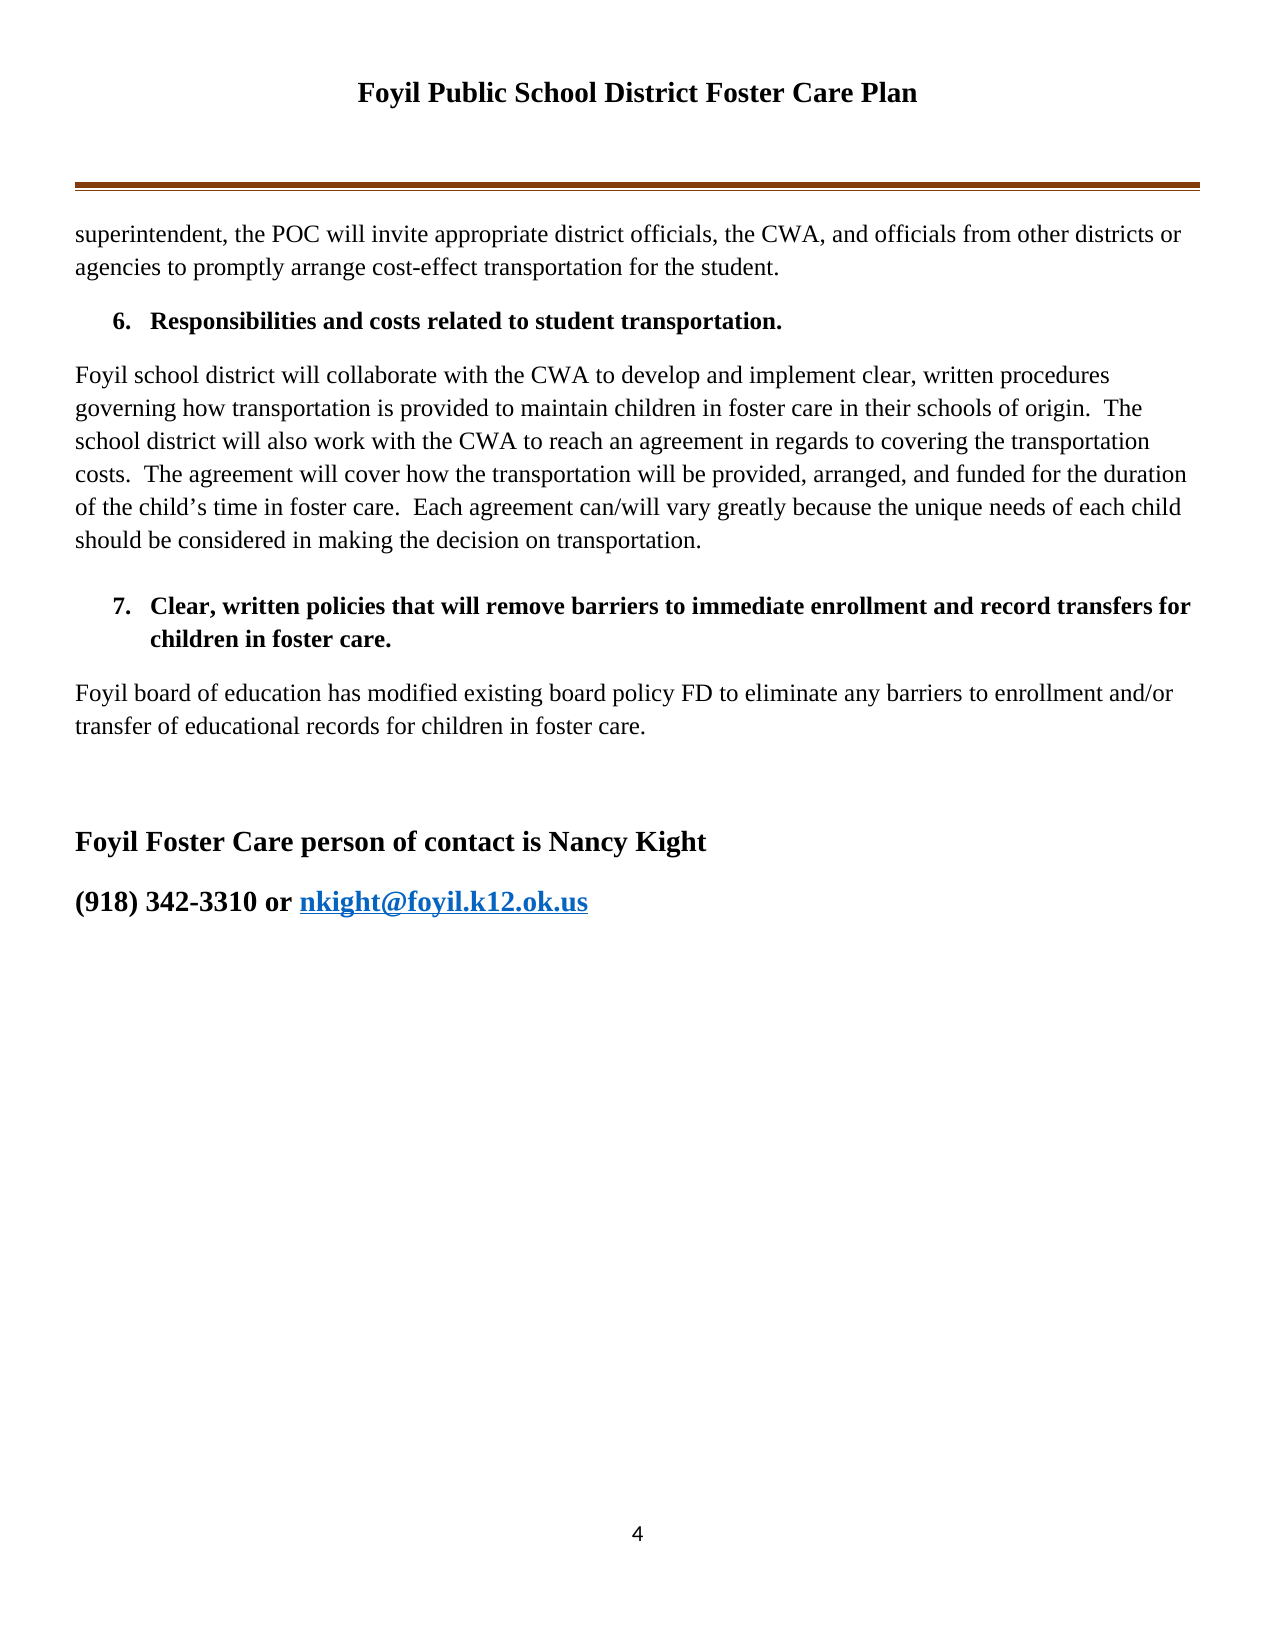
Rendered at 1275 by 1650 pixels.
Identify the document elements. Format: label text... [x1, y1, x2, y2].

text Foyil board of education has modified existing board policy FD to eliminate any barriers to enrollment and/or transfer of educational records for children in foster care. [75, 678, 1200, 740]
list Clear, written policies that will remove barriers to immediate enrollment and record transfers for children in foster care. [112, 591, 1200, 653]
text (918) 342-3310 or nkight@foyil.k12.ok.us [75, 884, 1200, 917]
text Foyil school district will collaborate with the CWA to develop and implement clear, written procedures governing how transportation is provided to maintain children in foster care in their schools of origin. The school district will also work with the CWA to reach an agreement in regards to covering the transportation costs. The agreement will cover how the transportation will be provided, arranged, and funded for the duration of the child’s time in foster care. Each agreement can/will vary greatly because the unique needs of each child should be considered in making the decision on transportation. [75, 360, 1200, 554]
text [75, 219, 1200, 281]
list Responsibilities and costs related to student transportation. [112, 306, 1200, 335]
text Foyil Foster Care person of contact is Nancy Kight [75, 824, 1200, 858]
